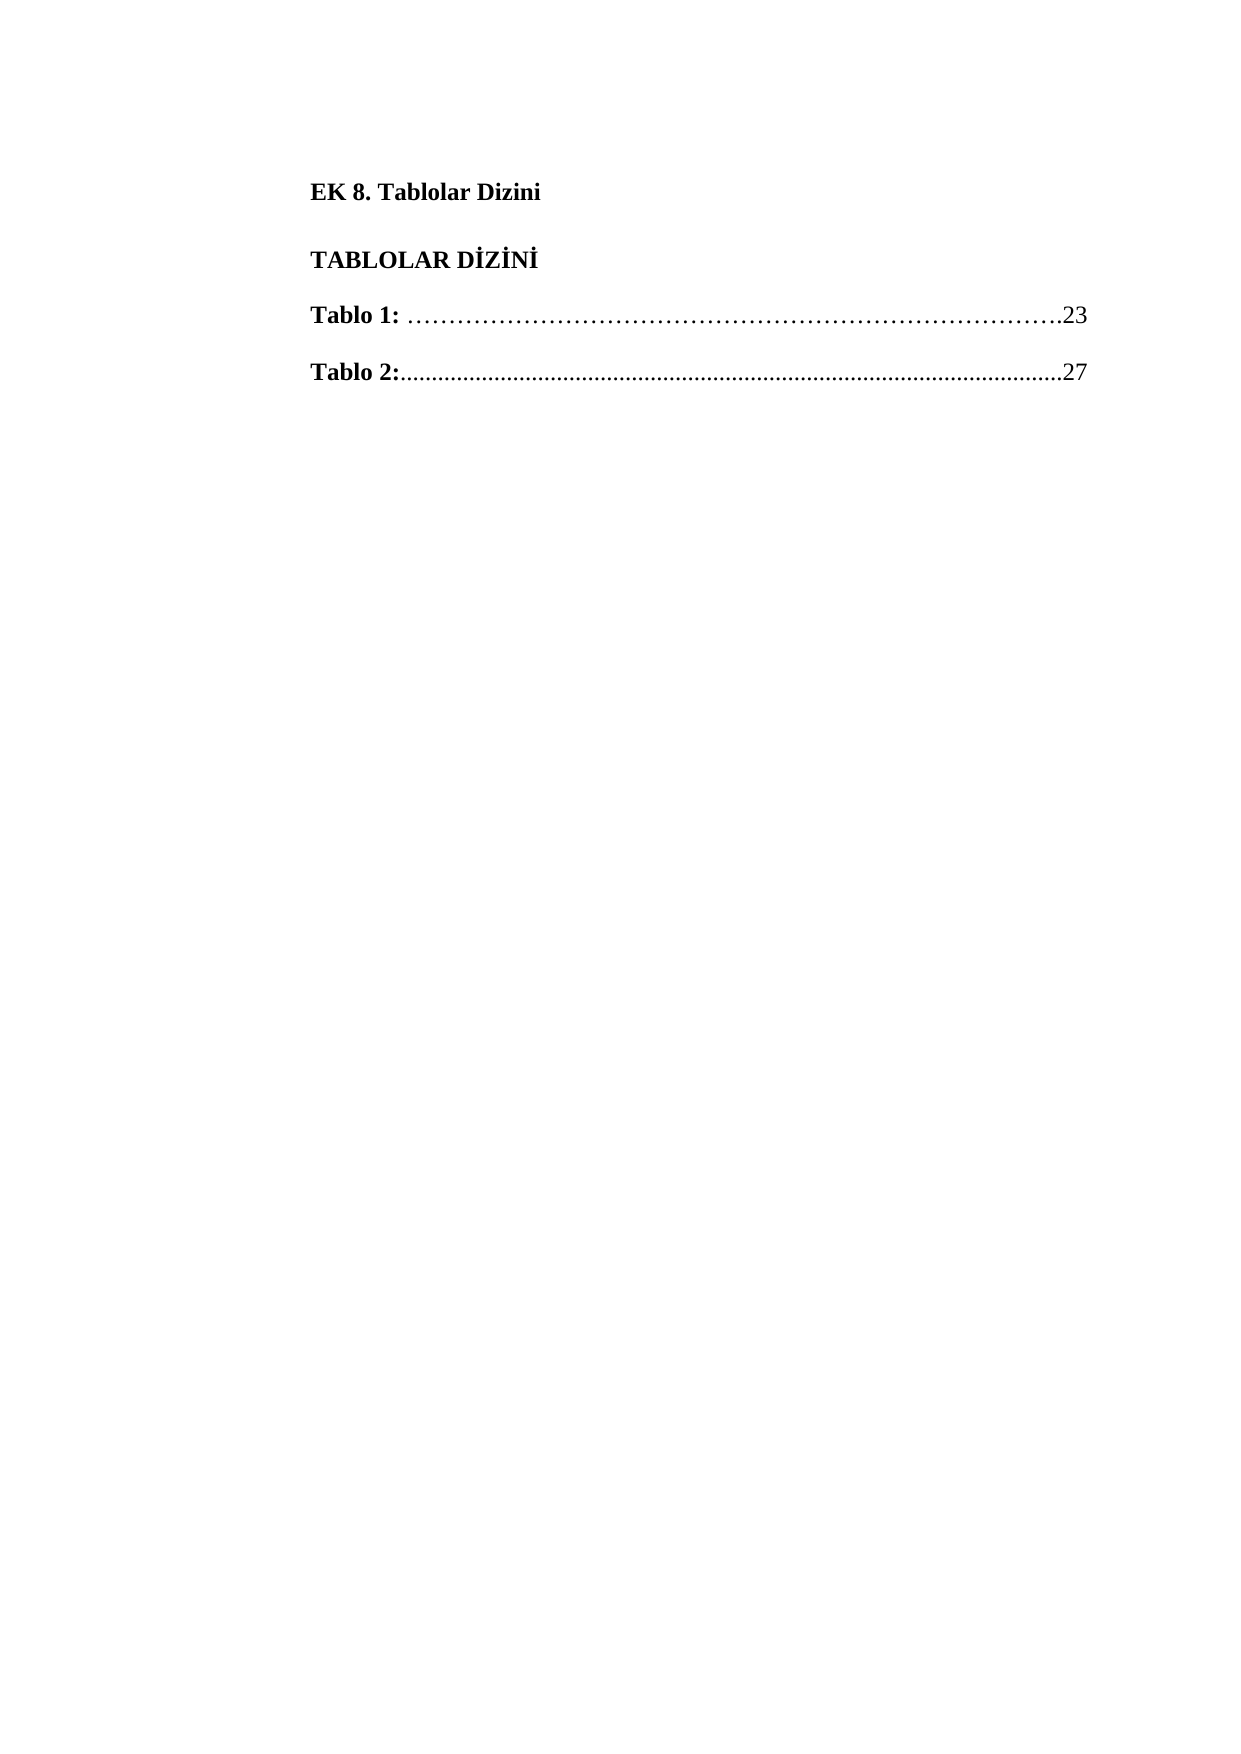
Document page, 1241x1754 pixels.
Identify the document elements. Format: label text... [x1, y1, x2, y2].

subtitle EK 8. Tablolar Dizini [236, 177, 1122, 206]
text Tablo 1: …………………………………………………………………….23 [236, 301, 1122, 329]
text Tablo 2:..........................................................................................................27 [236, 357, 1122, 385]
subtitle TABLOLAR DİZİNİ [236, 245, 1122, 274]
